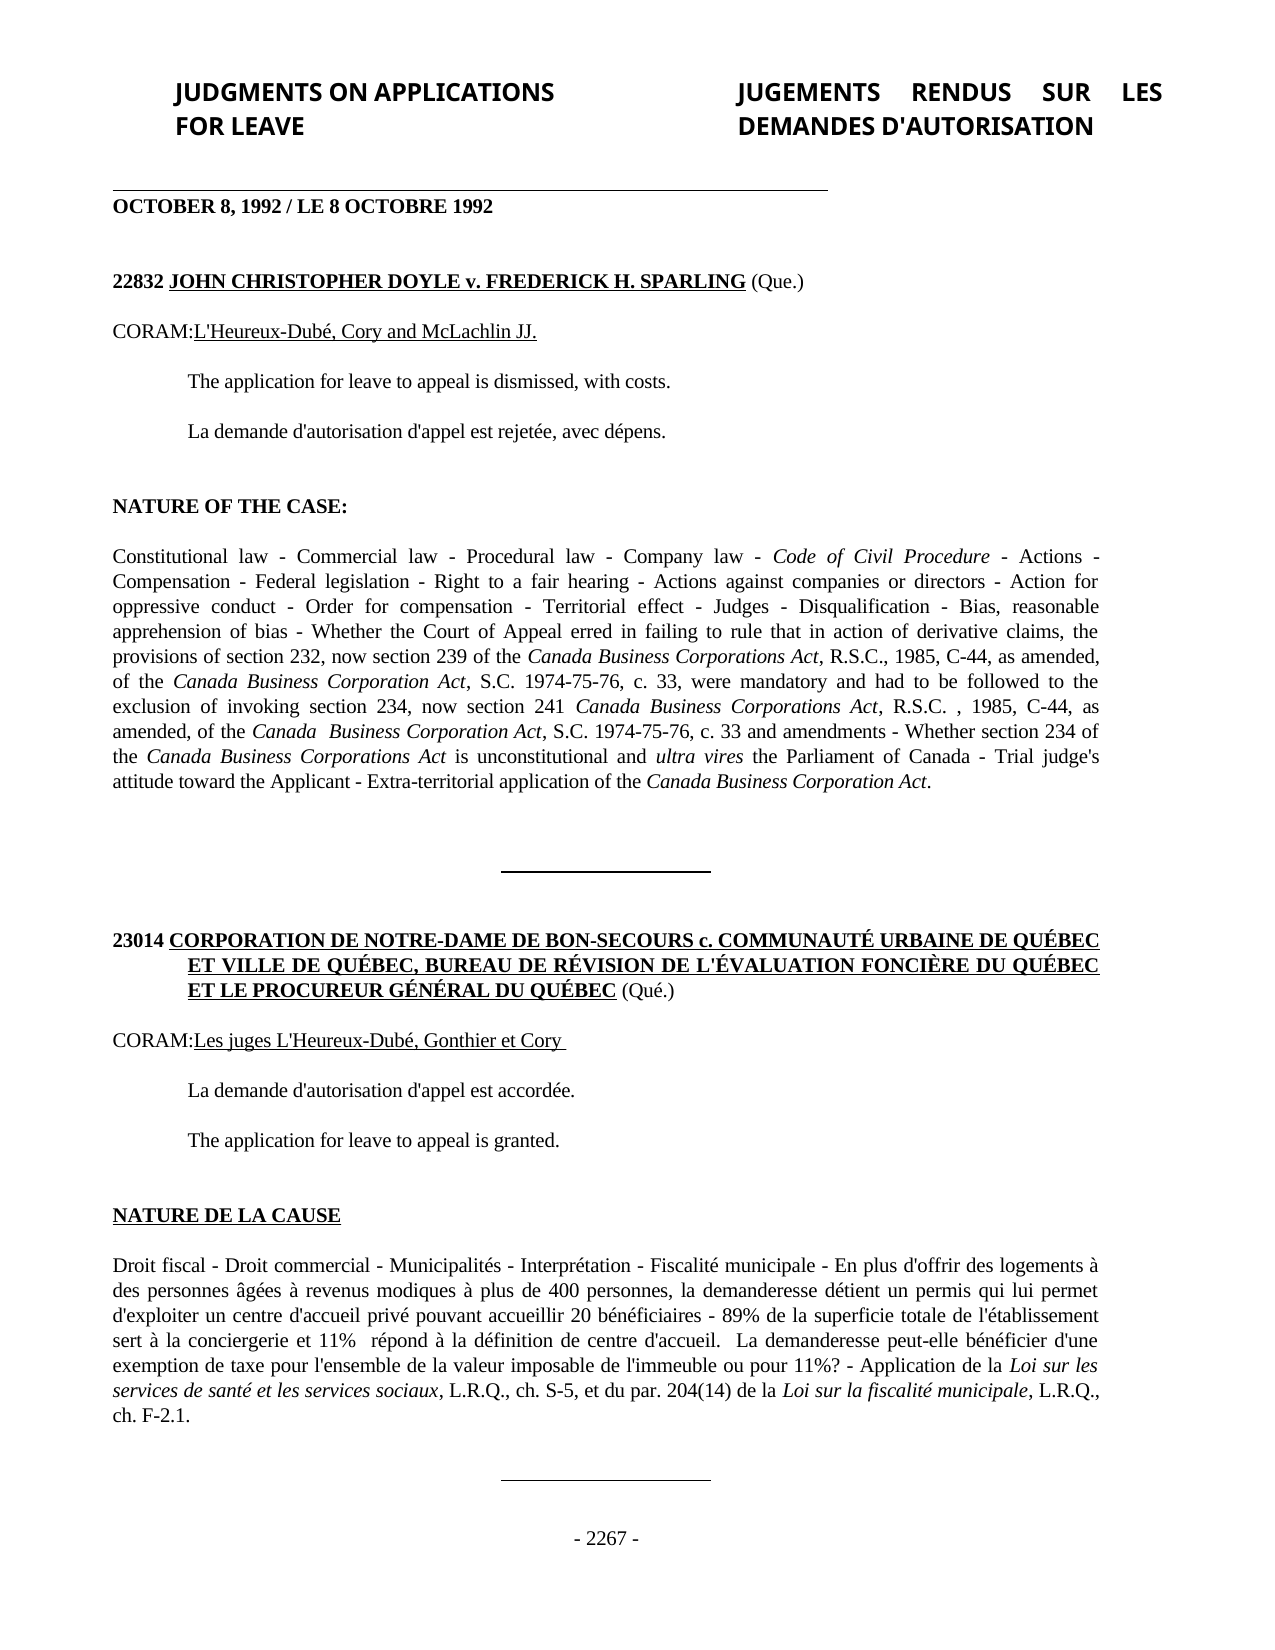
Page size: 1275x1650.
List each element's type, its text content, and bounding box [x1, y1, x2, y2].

text NATURE DE LA CAUSE [112, 1202, 1100, 1227]
text La demande d'autorisation d'appel est accordée. [112, 1077, 1100, 1102]
text La demande d'autorisation d'appel est rejetée, avec dépens. [112, 418, 1100, 443]
text 23014 CORPORATION DE NOTRE-DAME DE BON-SECOURS c. COMMUNAUTÉ URBAINE DE QUÉBEC ET VILLE DE QUÉBEC, BUREAU DE RÉVISION DE L'ÉVALUATION FONCIÈRE DU QUÉBEC ET LE PROCUREUR GÉNÉRAL DU QUÉBEC (Qué.) [112, 927, 1100, 1002]
table_header JUDGMENTS ON APPLICATIONS FOR LEAVE [113, 75, 675, 143]
text 22832 JOHN CHRISTOPHER DOYLE v. FREDERICK H. SPARLING (Que.) [112, 268, 1100, 293]
text NATURE OF THE CASE: [112, 493, 1100, 518]
text The application for leave to appeal is granted. [112, 1127, 1100, 1152]
text CORAM:Les juges L'Heureux-Dubé, Gonthier et Cory [112, 1027, 1100, 1052]
text Constitutional law - Commercial law - Procedural law - Company law - Code of Civil Procedure - Actions - Compensation - Federal legislation - Right to a fair hearing - Actions against companies or directors - Action for oppressive conduct - Order for compensation - Territorial effect - Judges - Disqualification - Bias, reasonable apprehension of bias - Whether the Court of Appeal erred in failing to rule that in action of derivative claims, the provisions of section 232, now section 239 of the Canada Business Corporations Act, R.S.C., 1985, C-44, as amended, of the Canada Business Corporation Act, S.C. 1974-75-76, c. 33, were mandatory and had to be followed to the exclusion of invoking section 234, now section 241 Canada Business Corporations Act, R.S.C. , 1985, C-44, as amended, of the Canada Business Corporation Act, S.C. 1974-75-76, c. 33 and amendments - Whether section 234 of the Canada Business Corporations Act is unconstitutional and ultra vires the Parliament of Canada - Trial judge's attitude toward the Applicant - Extra-territorial application of the Canada Business Corporation Act. [112, 543, 1100, 793]
text Droit fiscal - Droit commercial - Municipalités - Interprétation - Fiscalité municipale - En plus d'offrir des logements à des personnes âgées à revenus modiques à plus de 400 personnes, la demanderesse détient un permis qui lui permet d'exploiter un centre d'accueil privé pouvant accueillir 20 bénéficiaires - 89% de la superficie totale de l'établissement sert à la conciergerie et 11% répond à la définition de centre d'accueil. La demanderesse peut-elle bénéficier d'une exemption de taxe pour l'ensemble de la valeur imposable de l'immeuble ou pour 11%? - Application de la Loi sur les services de santé et les services sociaux, L.R.Q., ch. S-5, et du par. 204(14) de la Loi sur la fiscalité municipale, L.R.Q., ch. F-2.1. [112, 1252, 1100, 1427]
text OCTOBER 8, 1992 / LE 8 OCTOBRE 1992 [112, 193, 1100, 218]
table_header JUGEMENTS RENDUS SUR LES DEMANDES D'AUTORISATION [675, 75, 1225, 143]
text CORAM:L'Heureux-Dubé, Cory and McLachlin JJ. [112, 318, 1100, 343]
text The application for leave to appeal is dismissed, with costs. [112, 368, 1100, 393]
